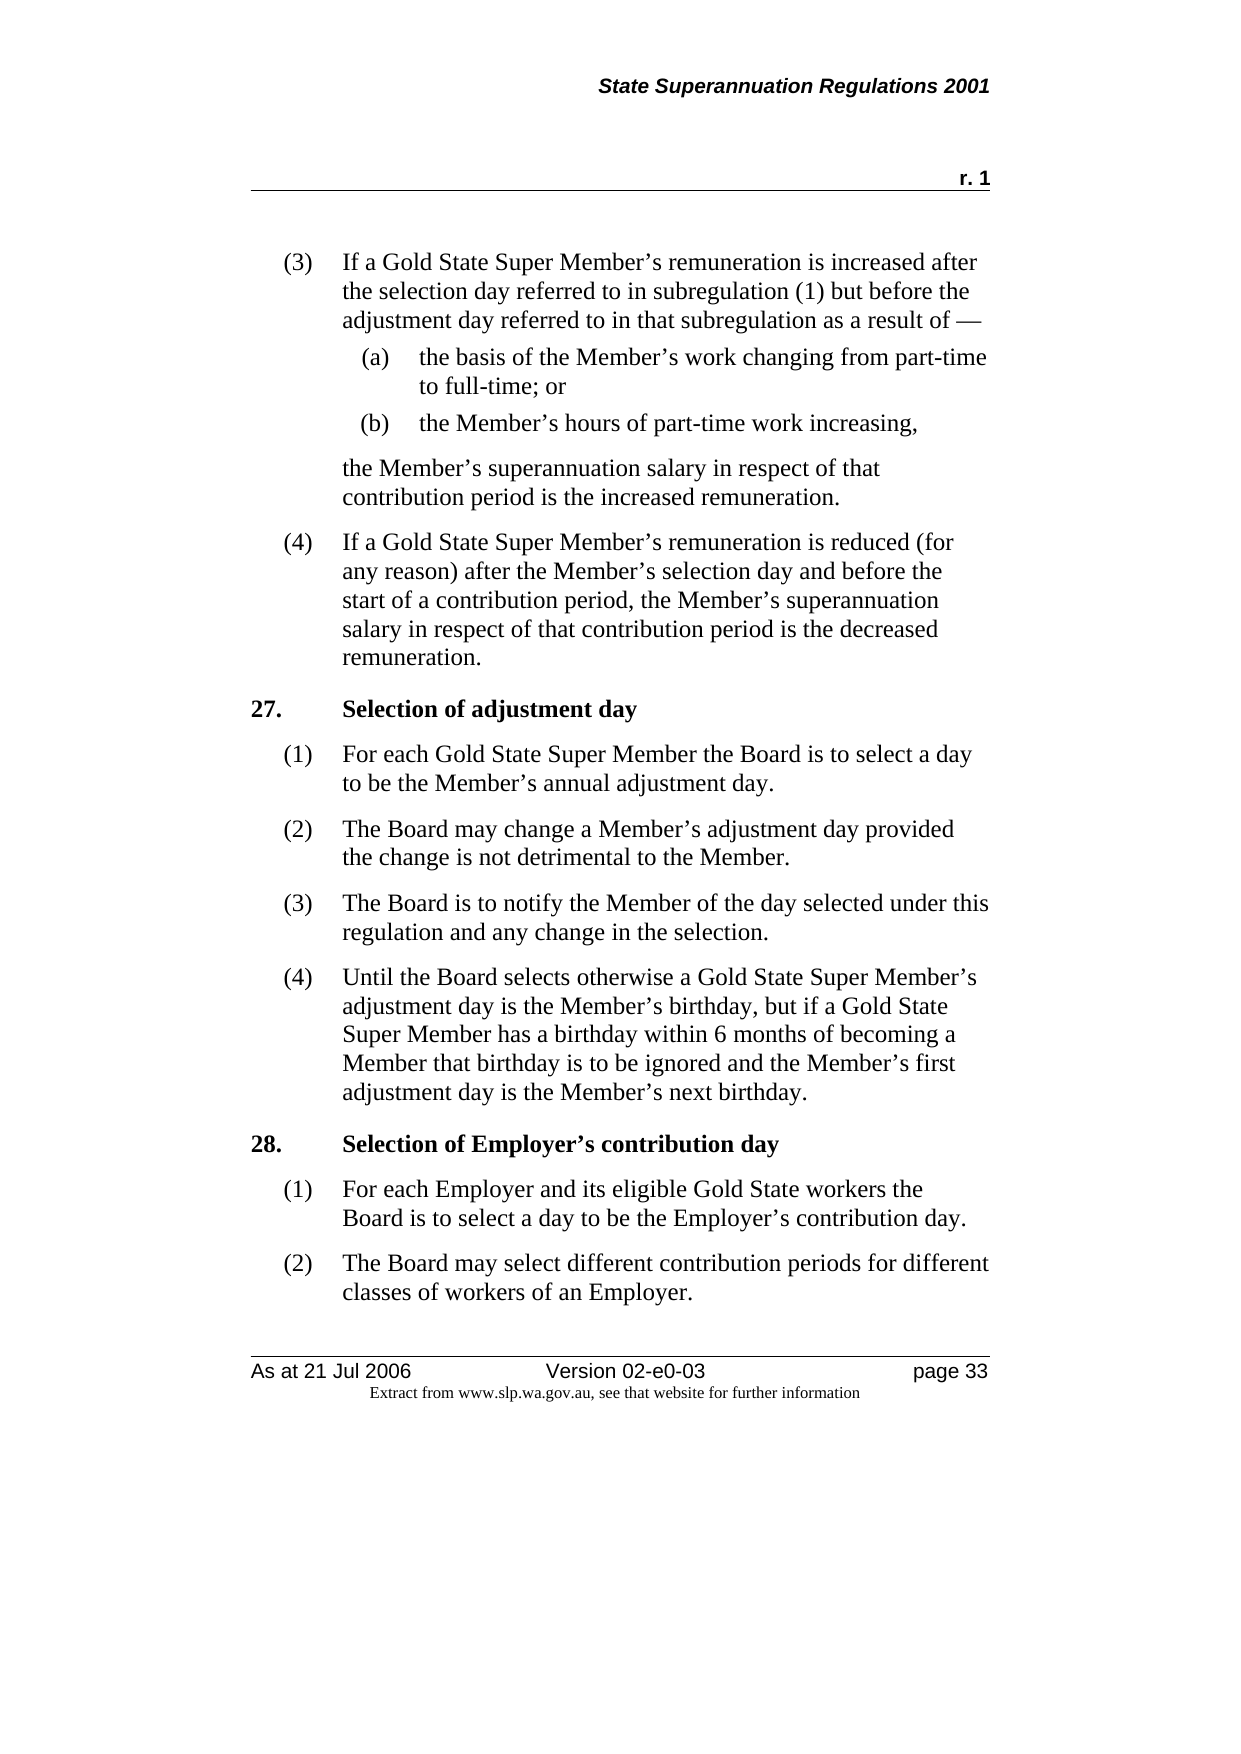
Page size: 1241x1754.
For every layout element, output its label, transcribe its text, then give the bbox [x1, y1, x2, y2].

text (3) The Board is to notify the Member of the day selected under this regulation and any change in the selection. [251, 888, 990, 945]
text (2) The Board may select different contribution periods for different classes of workers of an Employer. [251, 1248, 990, 1306]
text (3) If a Gold State Super Member’s remuneration is increased after the selection day referred to in subregulation (1) but before the adjustment day referred to in that subregulation as a result of — [251, 247, 990, 334]
text (1) For each Employer and its eligible Gold State workers the Board is to select a day to be the Employer’s contribution day. [251, 1174, 990, 1232]
text (a) the basis of the Member’s work changing from part-time to full-time; or [251, 342, 990, 399]
subtitle 28. Selection of Employer’s contribution day [251, 1129, 990, 1157]
text (4) If a Gold State Super Member’s remuneration is reduced (for any reason) after the Member’s selection day and before the start of a contribution period, the Member’s superannuation salary in respect of that contribution period is the decreased remuneration. [251, 527, 990, 671]
subtitle 27. Selection of adjustment day [251, 694, 1003, 723]
text (b) the Member’s hours of part-time work increasing, [251, 408, 990, 437]
text (1) For each Gold State Super Member the Board is to select a day to be the Member’s annual adjustment day. [251, 739, 990, 797]
text (4) Until the Board selects otherwise a Gold State Super Member’s adjustment day is the Member’s birthday, but if a Gold State Super Member has a birthday within 6 months of becoming a Member that birthday is to be ignored and the Member’s first adjustment day is the Member’s next birthday. [251, 962, 990, 1106]
text the Member’s superannuation salary in respect of that contribution period is the increased remuneration. [251, 453, 990, 511]
text (2) The Board may change a Member’s adjustment day provided the change is not detrimental to the Member. [251, 814, 990, 871]
